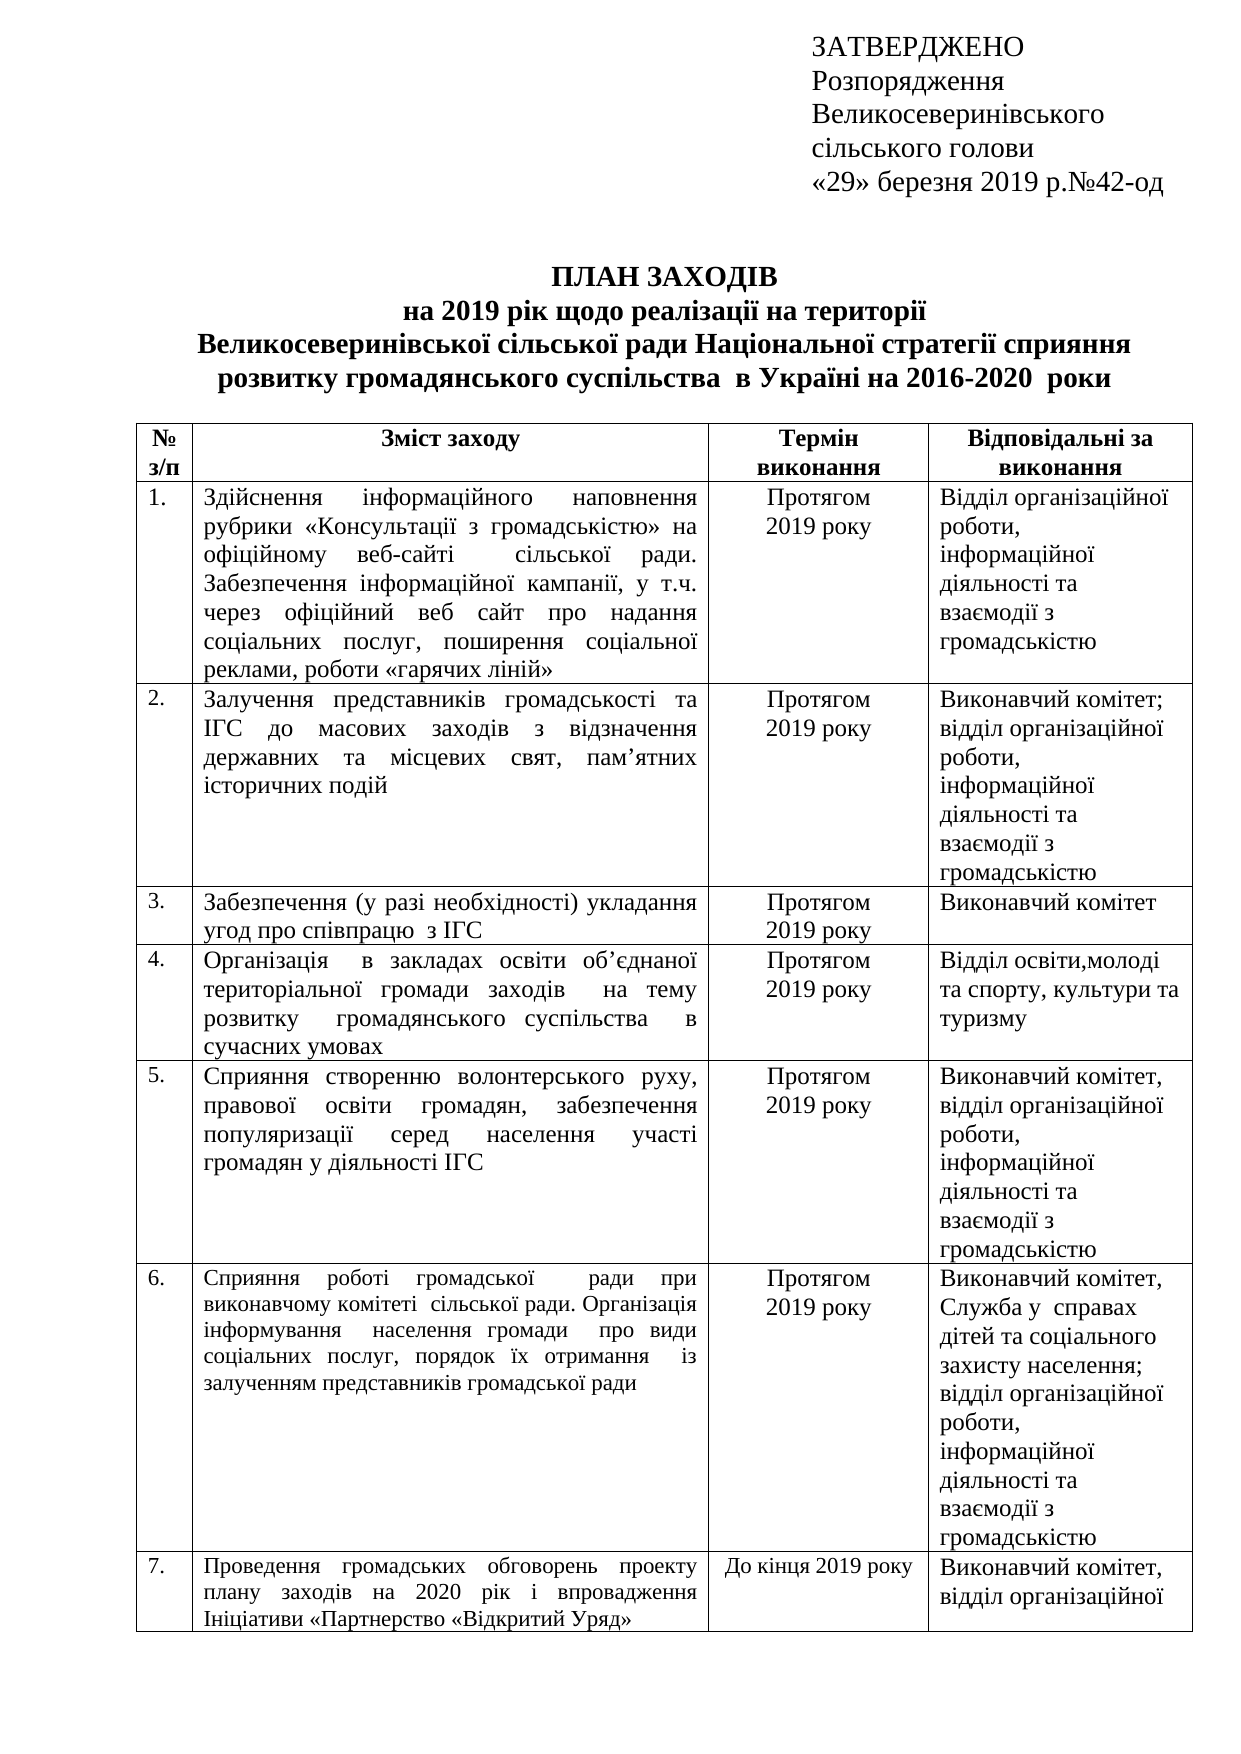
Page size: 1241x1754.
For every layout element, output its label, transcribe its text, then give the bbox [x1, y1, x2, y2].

table_cell 2. [137, 684, 192, 886]
text ПЛАН ЗАХОДІВ [148, 259, 1181, 293]
table_cell 7. [137, 1552, 192, 1631]
table_cell Сприяння роботі громадської ради при виконавчому комітеті сільської ради. Організація інформування населення громади про види соціальних послуг, порядок їх отримання із залученням представників громадської ради [193, 1264, 708, 1551]
table_header Відповідальні за виконання [929, 424, 1192, 481]
text Великосеверинівської сільської ради Національної стратегії сприяння розвитку громадянського суспільства в Україні на 2016-2020 роки [148, 327, 1181, 394]
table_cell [193, 1552, 708, 1631]
table_cell Протягом 2019 року [709, 887, 928, 944]
table_cell Відділ організаційної роботи, інформаційної діяльності та взаємодії з громадськістю [929, 482, 1192, 683]
table_cell 4. [137, 945, 192, 1060]
table_cell 1. [137, 482, 192, 683]
table_cell Протягом 2019 року [709, 684, 928, 886]
table_cell Відділ освіти,молоді та спорту, культури та туризму [929, 945, 1192, 1060]
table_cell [929, 1552, 1192, 1631]
table_header Термін виконання [709, 424, 928, 481]
text «29» березня 2019 р.№42-од [148, 164, 1181, 197]
text Розпорядження Великосеверинівського [148, 63, 1181, 130]
table_cell Виконавчий комітет, відділ організаційної роботи, інформаційної діяльності та взаємодії з громадськістю [929, 1061, 1192, 1262]
table_cell Протягом 2019 року [709, 945, 928, 1060]
table_cell Здійснення інформаційного наповнення рубрики «Консультації з громадськістю» на офіційному веб-сайті сільської ради. Забезпечення інформаційної кампанії, у т.ч. через офіційний веб сайт про надання соціальних послуг, поширення соціальної реклами, роботи «гарячих ліній» [193, 482, 708, 683]
text ЗАТВЕРДЖЕНО [148, 29, 1181, 63]
table_cell Протягом 2019 року [709, 1264, 928, 1551]
table_cell Виконавчий комітет, Служба у справах дітей та соціального захисту населення; відділ організаційної роботи, інформаційної діяльності та взаємодії з громадськістю [929, 1264, 1192, 1551]
table_cell Організація в закладах освіти об’єднаної територіальної громади заходів на тему розвитку громадянського суспільства в сучасних умовах [193, 945, 708, 1060]
text сільського голови [148, 130, 1181, 164]
table_cell Виконавчий комітет; відділ організаційної роботи, інформаційної діяльності та взаємодії з громадськістю [929, 684, 1192, 886]
table_header Зміст заходу [193, 424, 708, 481]
text на 2019 рік щодо реалізації на території [148, 293, 1181, 327]
table_cell Залучення представників громадськості та ІГС до масових заходів з відзначення державних та місцевих свят, пам’ятних історичних подій [193, 684, 708, 886]
table_cell Виконавчий комітет [929, 887, 1192, 944]
table_header № з/п [137, 424, 192, 481]
table_cell Забезпечення (у разі необхідності) укладання угод про співпрацю з ІГС [193, 887, 708, 944]
table_cell Протягом 2019 року [709, 482, 928, 683]
table_cell 3. [137, 887, 192, 944]
table_cell Сприяння створенню волонтерського руху, правової освіти громадян, забезпечення популяризації серед населення участі громадян у діяльності ІГС [193, 1061, 708, 1262]
table_cell 5. [137, 1061, 192, 1262]
table_cell До кінця 2019 року [709, 1552, 928, 1631]
table_cell 6. [137, 1264, 192, 1551]
table_cell Протягом 2019 року [709, 1061, 928, 1262]
